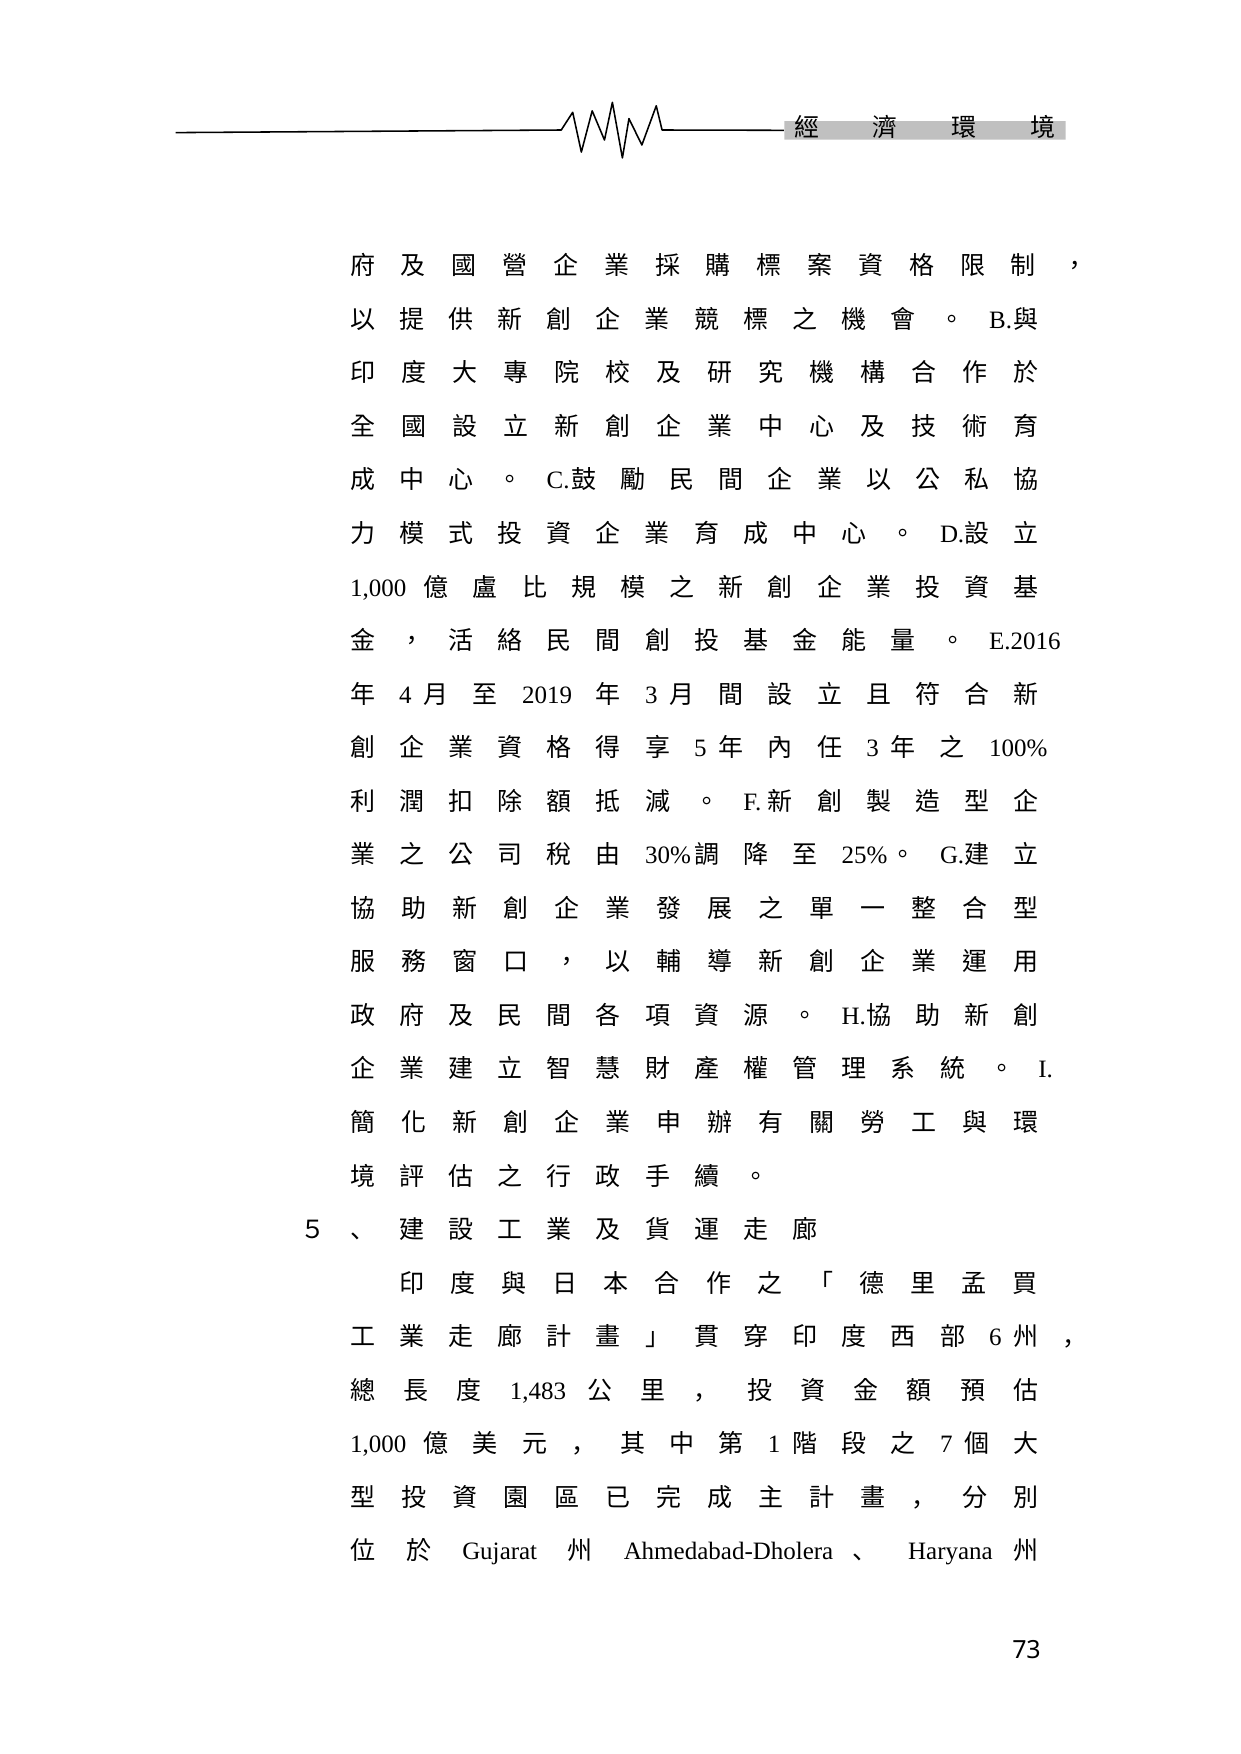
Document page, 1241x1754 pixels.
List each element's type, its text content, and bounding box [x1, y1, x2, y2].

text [325, 1254, 1063, 1576]
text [325, 237, 1063, 1201]
text ５、建設工業及貨運走廊 [276, 1201, 1063, 1254]
